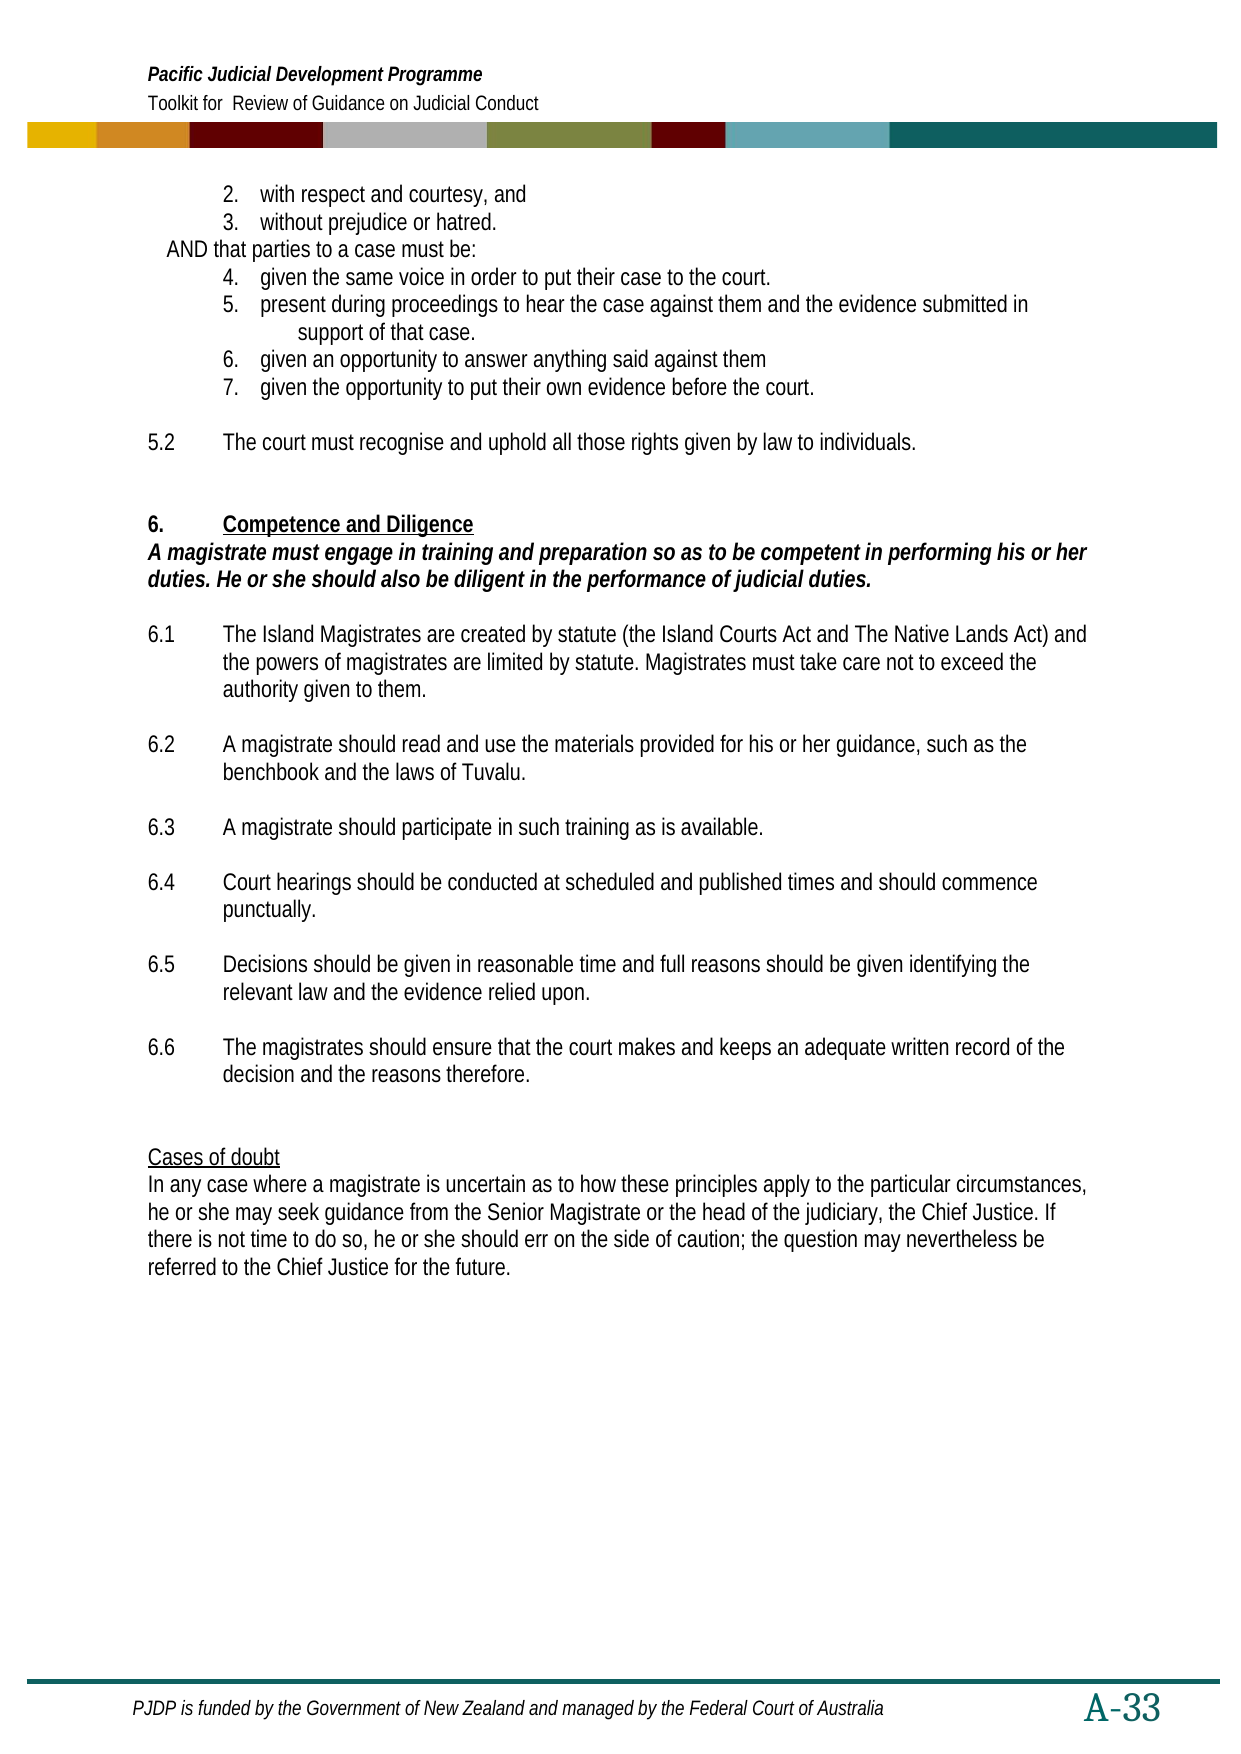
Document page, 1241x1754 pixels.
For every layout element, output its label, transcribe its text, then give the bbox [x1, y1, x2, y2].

list In any case where a magistrate is uncertain as to how these principles apply to the particular circumstances, he or she may seek guidance from the Senior Magistrate or the head of the judiciary, the Chief Justice. If there is not time to do so, he or she should err on the side of caution; the question may nevertheless be referred to the Chief Justice for the future. [148, 1170, 1098, 1280]
text 6.5 Decisions should be given in reasonable time and full reasons should be given identifying the relevant law and the evidence relied upon. [148, 950, 1098, 1005]
list Cases of doubt [148, 1143, 1098, 1170]
list given an opportunity to answer anything said against them [223, 345, 1098, 373]
text A magistrate must engage in training and preparation so as to be competent in performing his or her duties. He or she should also be diligent in the performance of judicial duties. [148, 538, 1098, 593]
text AND that parties to a case must be: [166, 235, 1098, 263]
text 6.4 Court hearings should be conducted at scheduled and published times and should commence punctually. [148, 868, 1098, 923]
text 6.2 A magistrate should read and use the materials provided for his or her guidance, such as the benchbook and the laws of Tuvalu. [148, 730, 1098, 785]
text 6.3 A magistrate should participate in such training as is available. [148, 813, 1098, 840]
list given the same voice in order to put their case to the court. [223, 263, 1098, 290]
picture [27, 122, 1218, 148]
text 6.1 The Island Magistrates are created by statute (the Island Courts Act and The Native Lands Act) and the powers of magistrates are limited by statute. Magistrates must take care not to exceed the authority given to them. [148, 620, 1098, 703]
list with respect and courtesy, and [223, 180, 1098, 208]
list given the opportunity to put their own evidence before the court. [223, 373, 1098, 400]
list present during proceedings to hear the case against them and the evidence submitted in support of that case. [223, 290, 1098, 345]
list without prejudice or hatred. [223, 208, 1098, 235]
text 5.2 The court must recognise and uphold all those rights given by law to individuals. [148, 428, 1098, 455]
text 6. Competence and Diligence [148, 510, 1098, 538]
text 6.6 The magistrates should ensure that the court makes and keeps an adequate written record of the decision and the reasons therefore. [148, 1033, 1098, 1088]
